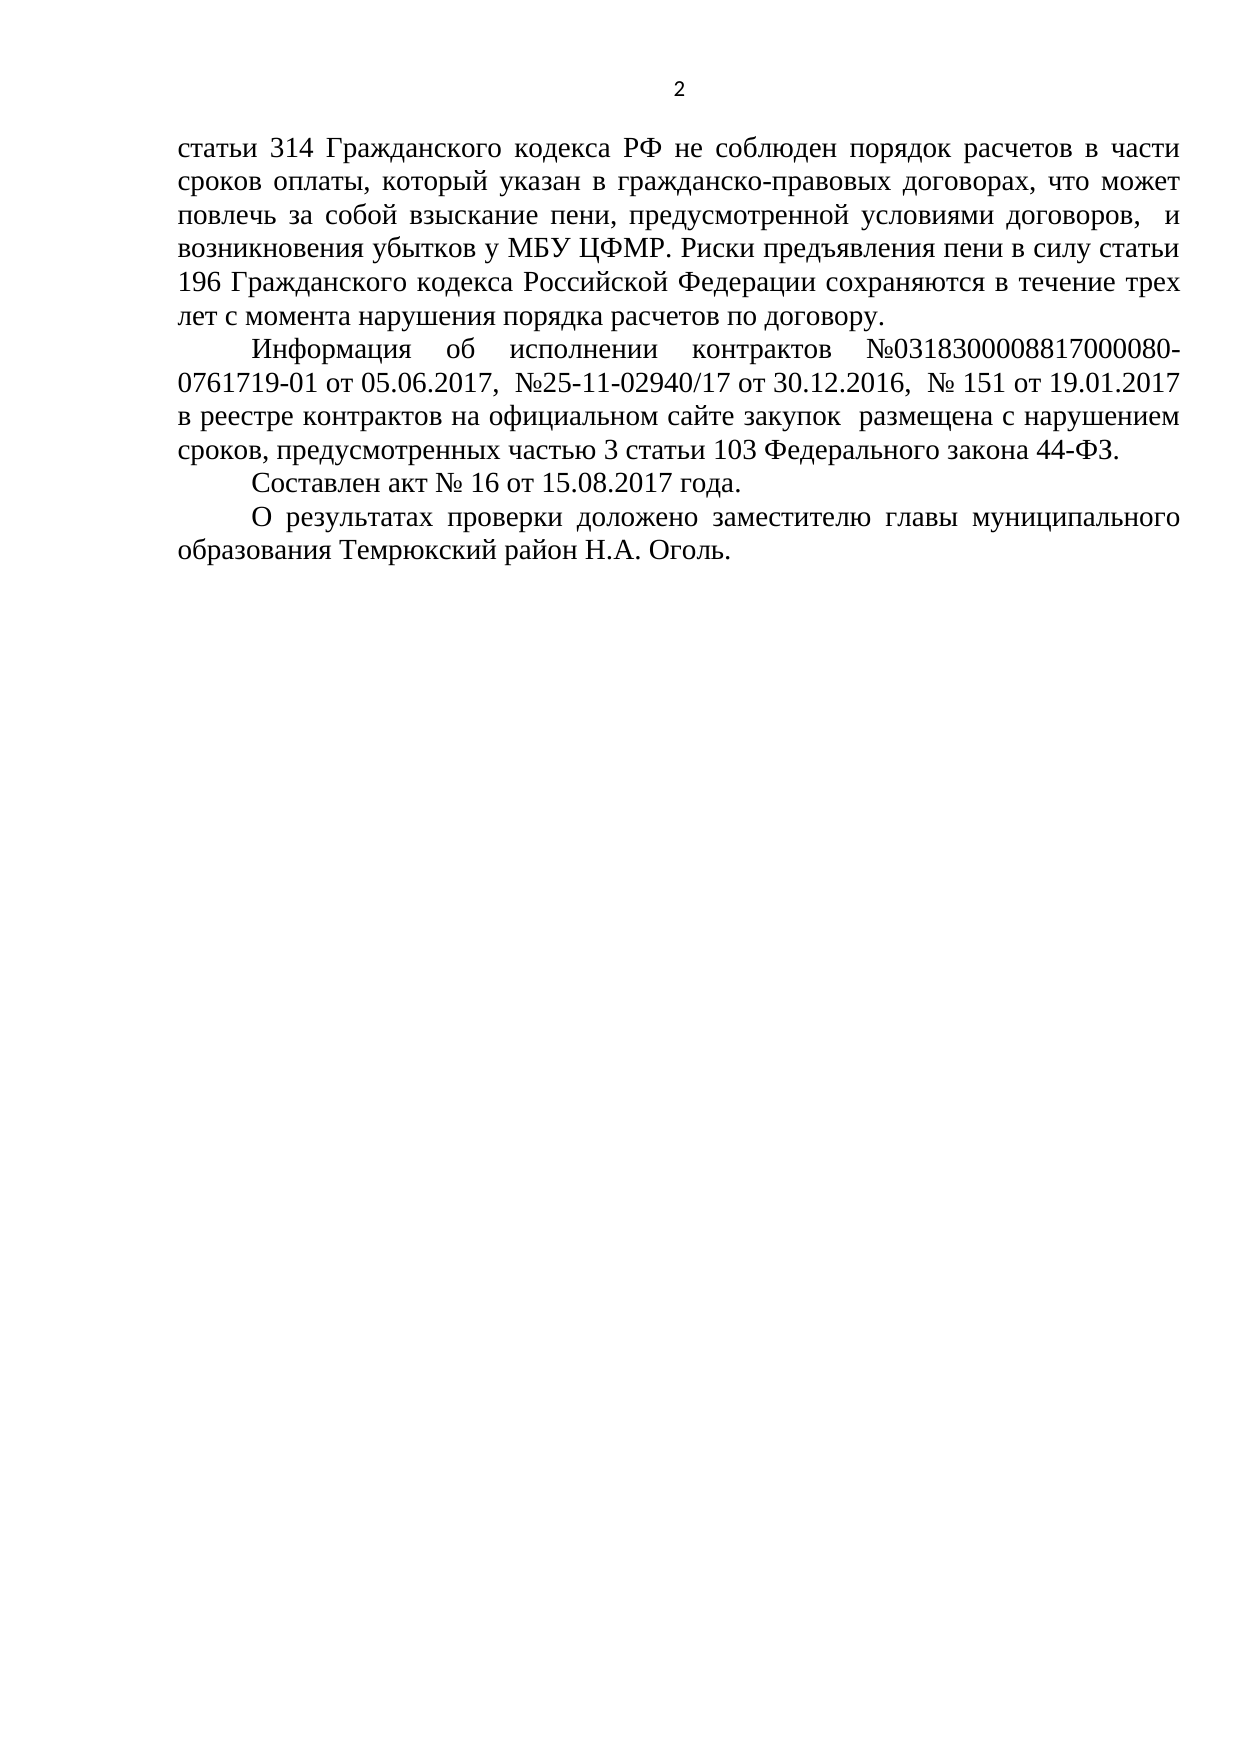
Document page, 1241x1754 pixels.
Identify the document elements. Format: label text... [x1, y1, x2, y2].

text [177, 130, 1181, 331]
text О результатах проверки доложено заместителю главы муниципального образования Темрюкский район Н.А. Оголь. [177, 499, 1181, 566]
text Информация об исполнении контрактов №0318300008817000080-0761719-01 от 05.06.2017, №25-11-02940/17 от 30.12.2016, № 151 от 19.01.2017 в реестре контрактов на официальном сайте закупок размещена с нарушением сроков, предусмотренных частью 3 статьи 103 Федерального закона 44-ФЗ. [177, 331, 1181, 465]
text Составлен акт № 16 от 15.08.2017 года. [177, 465, 1181, 499]
